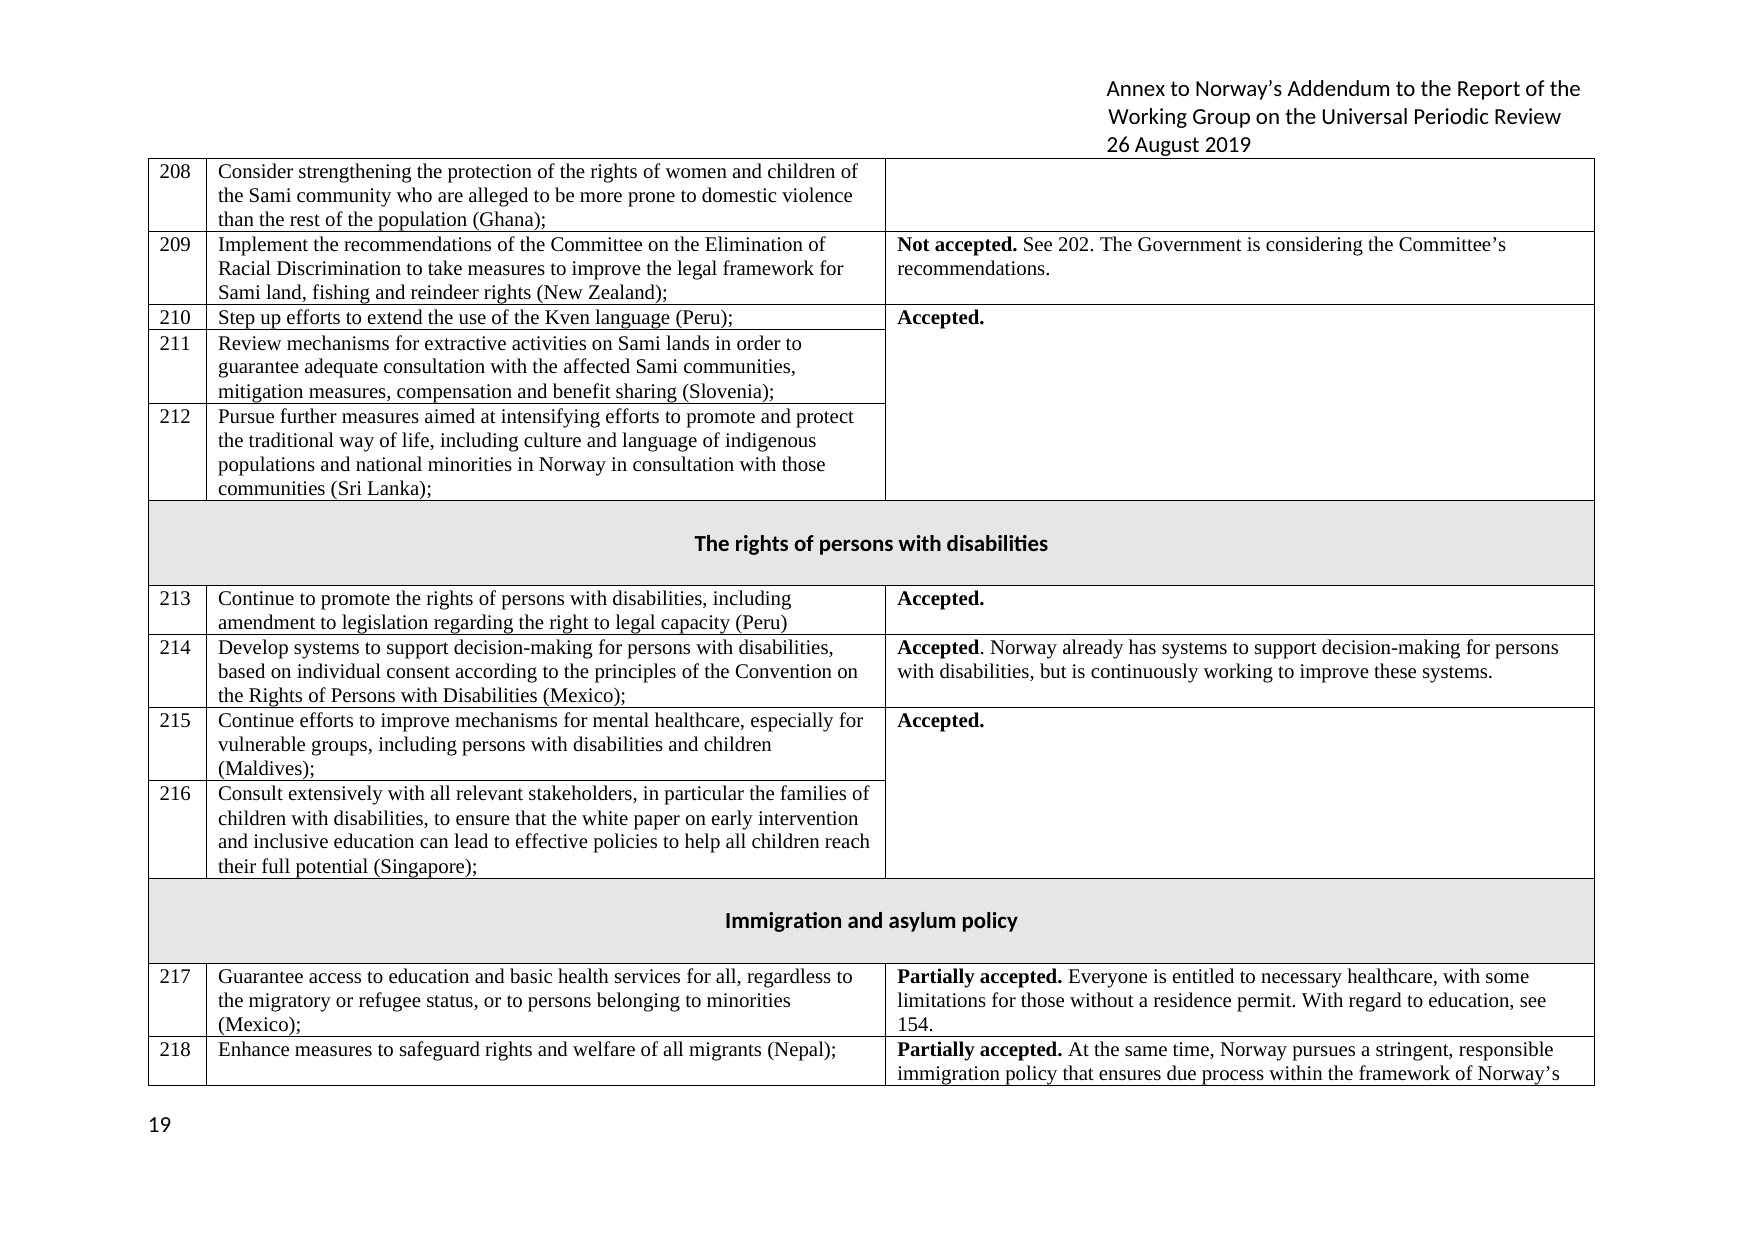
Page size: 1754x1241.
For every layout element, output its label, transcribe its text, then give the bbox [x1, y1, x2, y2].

table_cell Guarantee access to education and basic health services for all, regardless to the migratory or refugee status, or to persons belonging to minorities (Mexico); [207, 964, 885, 1036]
table_cell 215 [149, 708, 206, 780]
table_cell 208 [149, 159, 206, 231]
table_cell Continue to promote the rights of persons with disabilities, including amendment to legislation regarding the right to legal capacity (Peru) [207, 586, 885, 634]
table_cell Develop systems to support decision-making for persons with disabilities, based on individual consent according to the principles of the Convention on the Rights of Persons with Disabilities (Mexico); [207, 635, 885, 707]
table_cell Immigration and asylum policy [149, 879, 1594, 963]
table_cell 213 [149, 586, 206, 634]
table_cell 216 [149, 781, 206, 878]
table_cell Pursue further measures aimed at intensifying efforts to promote and protect the traditional way of life, including culture and language of indigenous populations and national minorities in Norway in consultation with those communities (Sri Lanka); [207, 404, 885, 500]
table_cell Consult extensively with all relevant stakeholders, in particular the families of children with disabilities, to ensure that the white paper on early intervention and inclusive education can lead to effective policies to help all children reach their full potential (Singapore); [207, 781, 885, 878]
table_cell 214 [149, 635, 206, 707]
table_cell The rights of persons with disabilities [149, 501, 1594, 585]
table_cell Accepted. [886, 305, 1594, 500]
table_cell Review mechanisms for extractive activities on Sami lands in order to guarantee adequate consultation with the affected Sami communities, mitigation measures, compensation and benefit sharing (Slovenia); [207, 330, 885, 403]
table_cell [207, 1037, 885, 1085]
table_cell 211 [149, 330, 206, 403]
table_cell Step up efforts to extend the use of the Kven language (Peru); [207, 305, 885, 329]
table_cell Accepted. Norway already has systems to support decision-making for persons with disabilities, but is continuously working to improve these systems. [886, 635, 1594, 707]
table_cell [886, 1037, 1594, 1085]
table_cell Implement the recommendations of the Committee on the Elimination of Racial Discrimination to take measures to improve the legal framework for Sami land, fishing and reindeer rights (New Zealand); [207, 232, 885, 304]
table_cell Not accepted. See 202. The Government is considering the Committee’s recommendations. [886, 232, 1594, 304]
table_cell Accepted. [886, 586, 1594, 634]
table_cell 218 [149, 1037, 206, 1085]
table_cell Partially accepted. Everyone is entitled to necessary healthcare, with some limitations for those without a residence permit. With regard to education, see 154. [886, 964, 1594, 1036]
table_cell Continue efforts to improve mechanisms for mental healthcare, especially for vulnerable groups, including persons with disabilities and children (Maldives); [207, 708, 885, 780]
table_cell 210 [149, 305, 206, 329]
table_cell Consider strengthening the protection of the rights of women and children of the Sami community who are alleged to be more prone to domestic violence than the rest of the population (Ghana); [207, 159, 885, 231]
table_cell 217 [149, 964, 206, 1036]
table_cell 212 [149, 404, 206, 500]
table_cell 209 [149, 232, 206, 304]
table_cell Accepted. [886, 708, 1594, 878]
